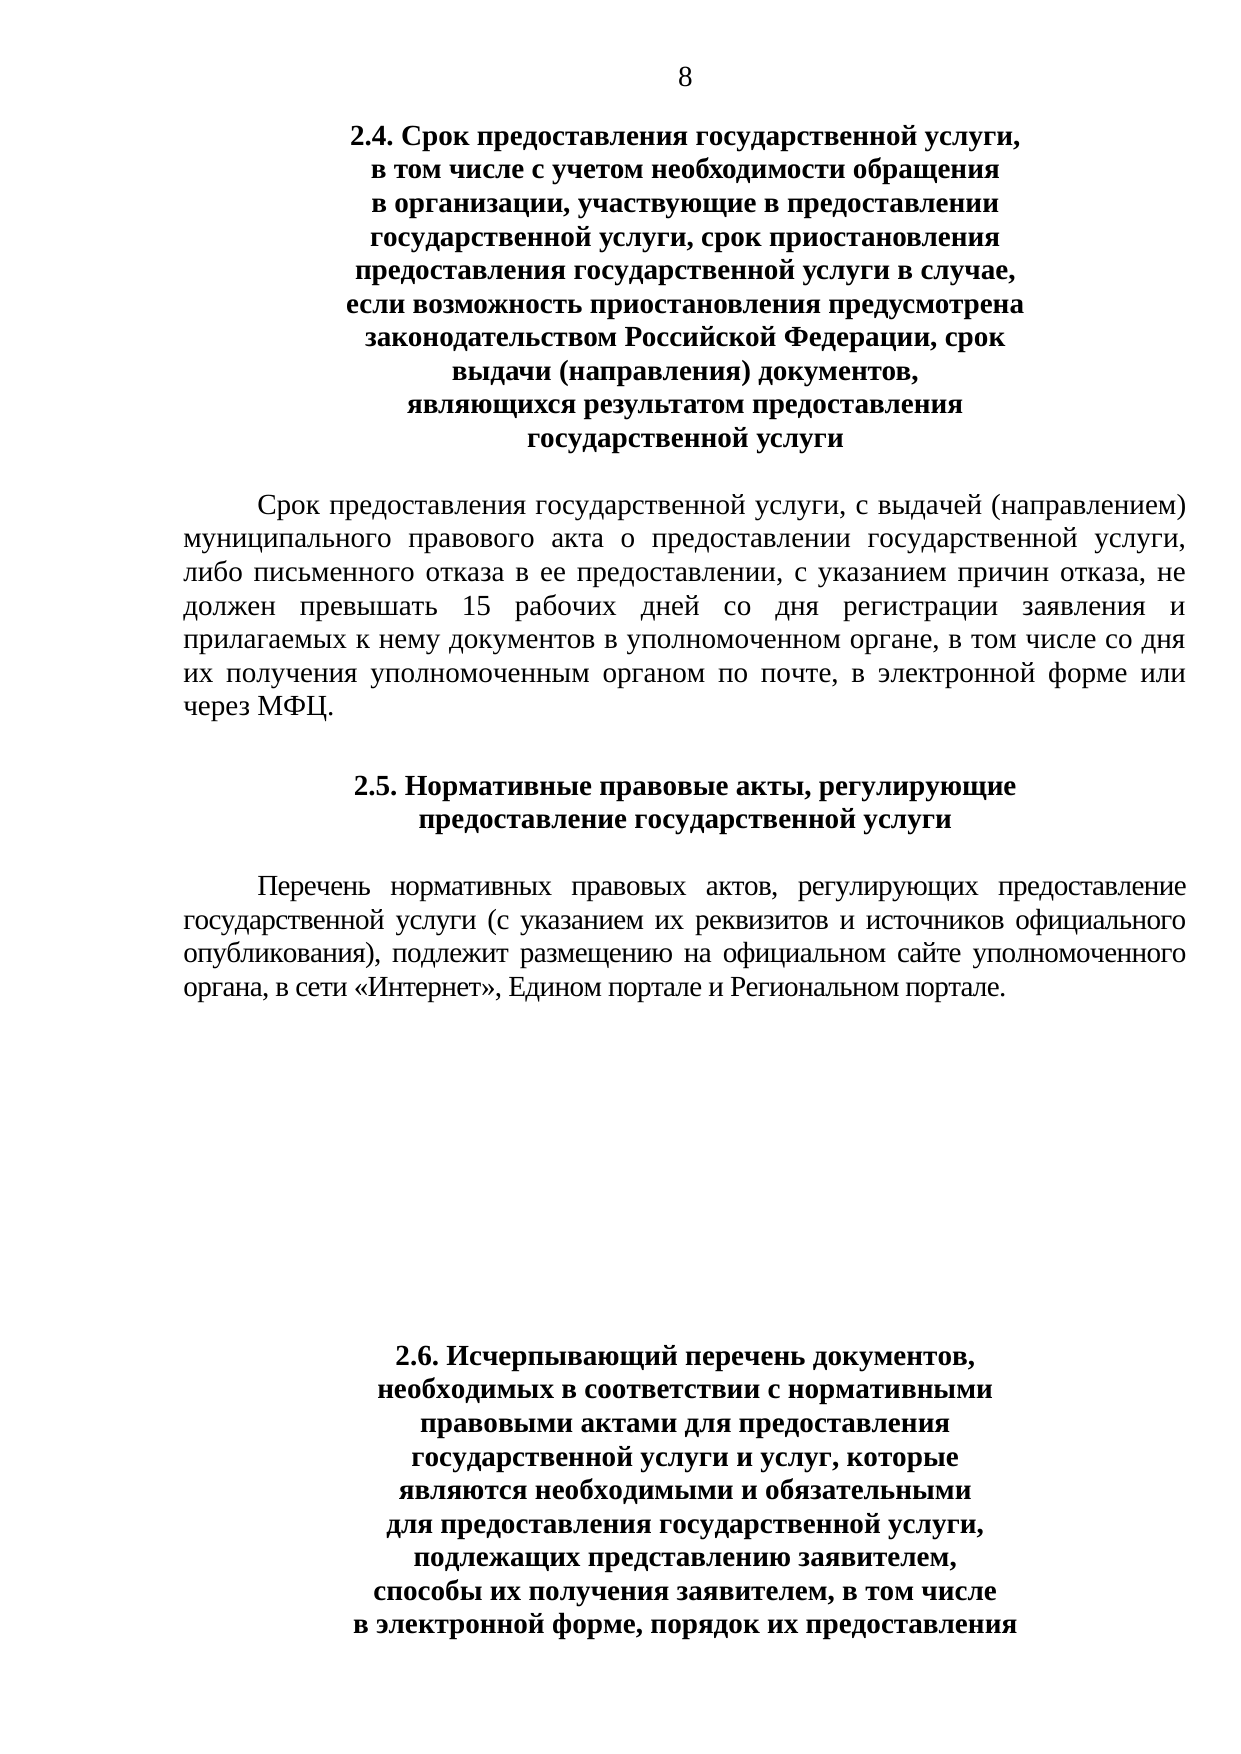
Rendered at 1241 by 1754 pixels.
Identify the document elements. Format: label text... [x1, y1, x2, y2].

text правовыми актами для предоставления [183, 1405, 1187, 1439]
text выдачи (направления) документов, [183, 353, 1187, 386]
text Перечень нормативных правовых актов, регулирующих предоставление государственной услуги (с указанием их реквизитов и источников официального опубликования), подлежит размещению на официальном сайте уполномоченного органа, в сети «Интернет», Едином портале и Региональном портале. [183, 868, 1187, 1003]
text являются необходимыми и обязательными [183, 1472, 1187, 1506]
text для предоставления государственной услуги, [183, 1506, 1187, 1539]
text если возможность приостановления предусмотрена [183, 286, 1187, 319]
text Срок предоставления государственной услуги, с выдачей (направлением) муниципального правового акта о предоставлении государственной услуги, либо письменного отказа в ее предоставлении, с указанием причин отказа, не должен превышать 15 рабочих дней со дня регистрации заявления и прилагаемых к нему документов в уполномоченном органе, в том числе со дня их получения уполномоченным органом по почте, в электронной форме или через МФЦ. [183, 487, 1187, 722]
text подлежащих представлению заявителем, [183, 1539, 1187, 1573]
text 2.6. Исчерпывающий перечень документов, [183, 1338, 1187, 1372]
text способы их получения заявителем, в том числе [183, 1573, 1187, 1606]
text законодательством Российской Федерации, срок [183, 319, 1187, 353]
text в том числе с учетом необходимости обращения [183, 152, 1187, 185]
text в организации, участвующие в предоставлении [183, 185, 1187, 219]
text 2.4. Срок предоставления государственной услуги, [183, 118, 1187, 152]
text являющихся результатом предоставления [183, 386, 1187, 420]
text в электронной форме, порядок их предоставления [183, 1606, 1187, 1640]
text государственной услуги [183, 420, 1187, 453]
text предоставление государственной услуги [183, 801, 1187, 835]
text необходимых в соответствии с нормативными [183, 1372, 1187, 1405]
text государственной услуги и услуг, которые [183, 1439, 1187, 1472]
text государственной услуги, срок приостановления [183, 219, 1187, 252]
text предоставления государственной услуги в случае, [183, 252, 1187, 286]
text 2.5. Нормативные правовые акты, регулирующие [183, 768, 1187, 801]
